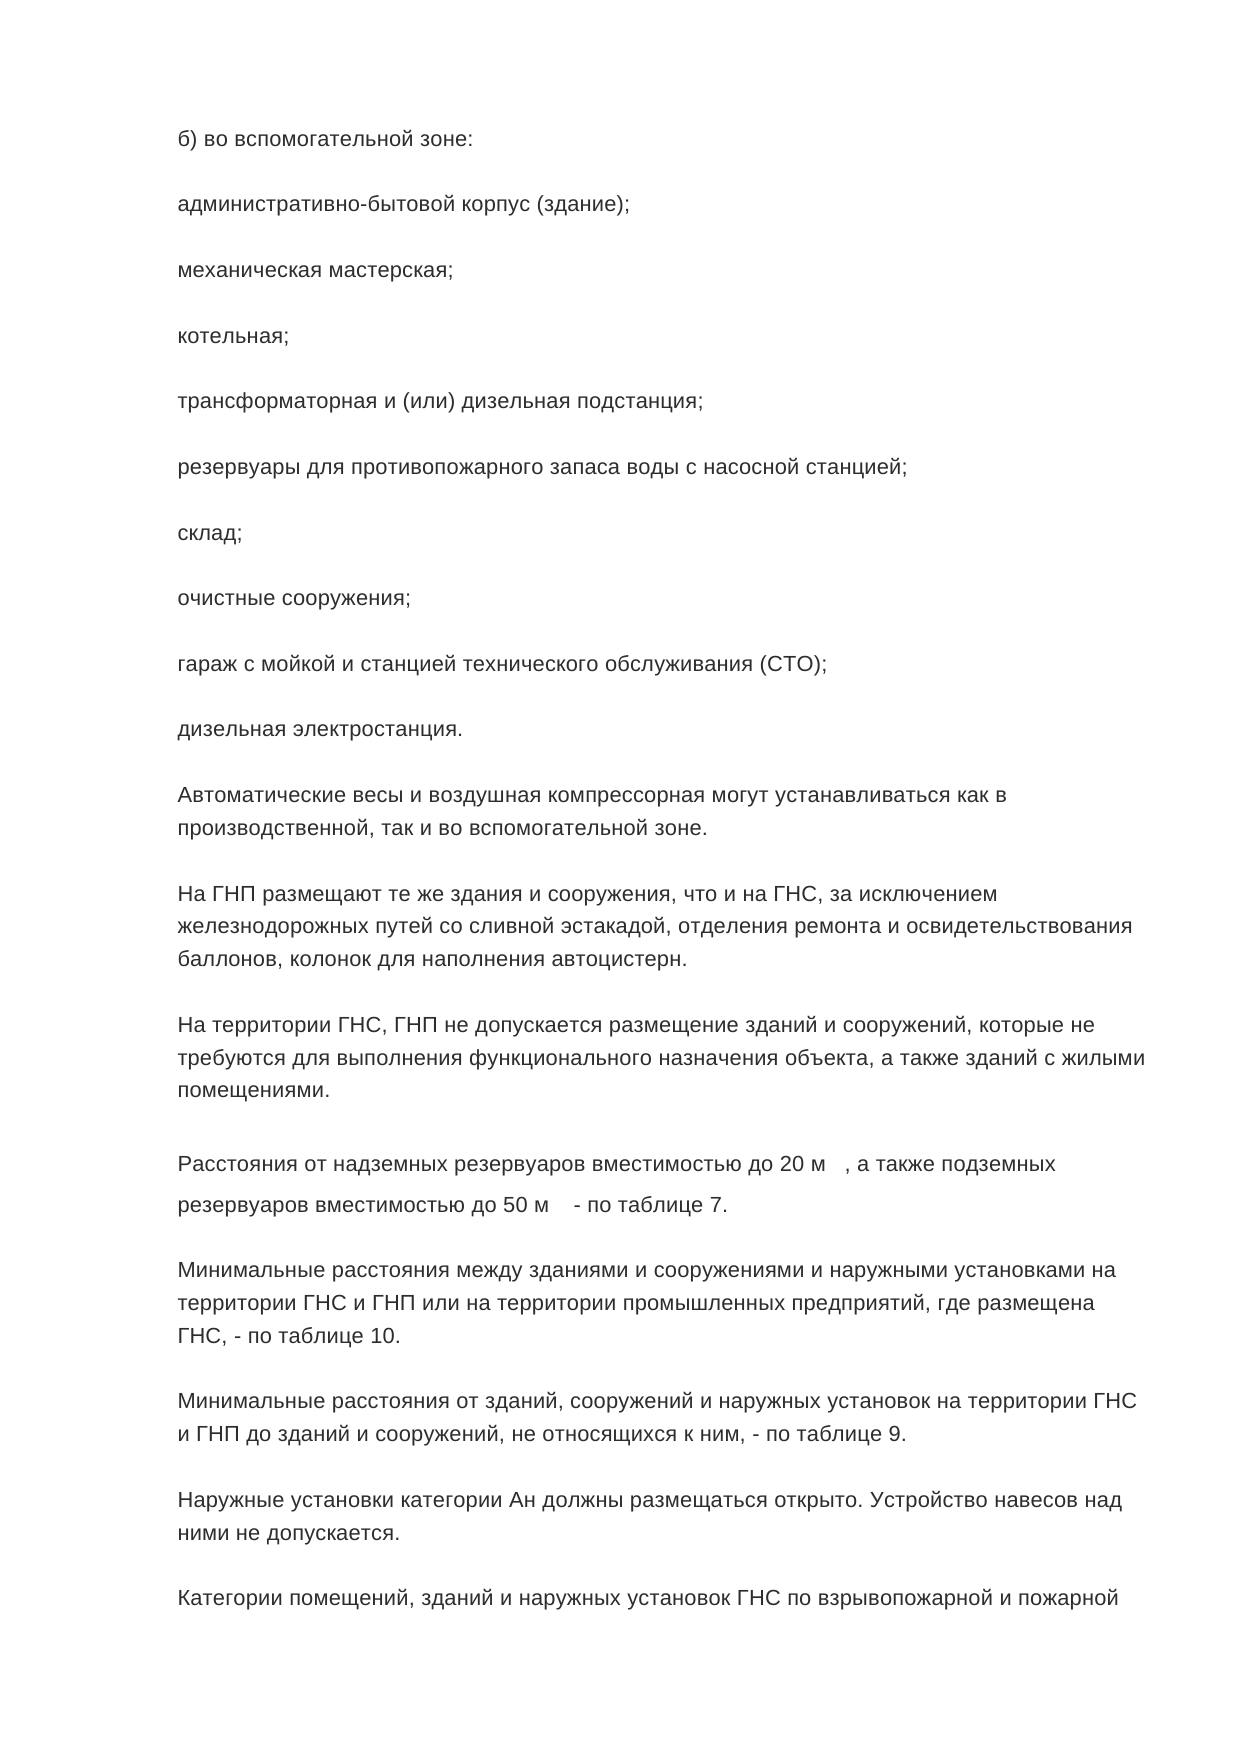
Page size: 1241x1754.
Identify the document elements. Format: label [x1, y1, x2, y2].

text [177, 118, 1152, 1611]
